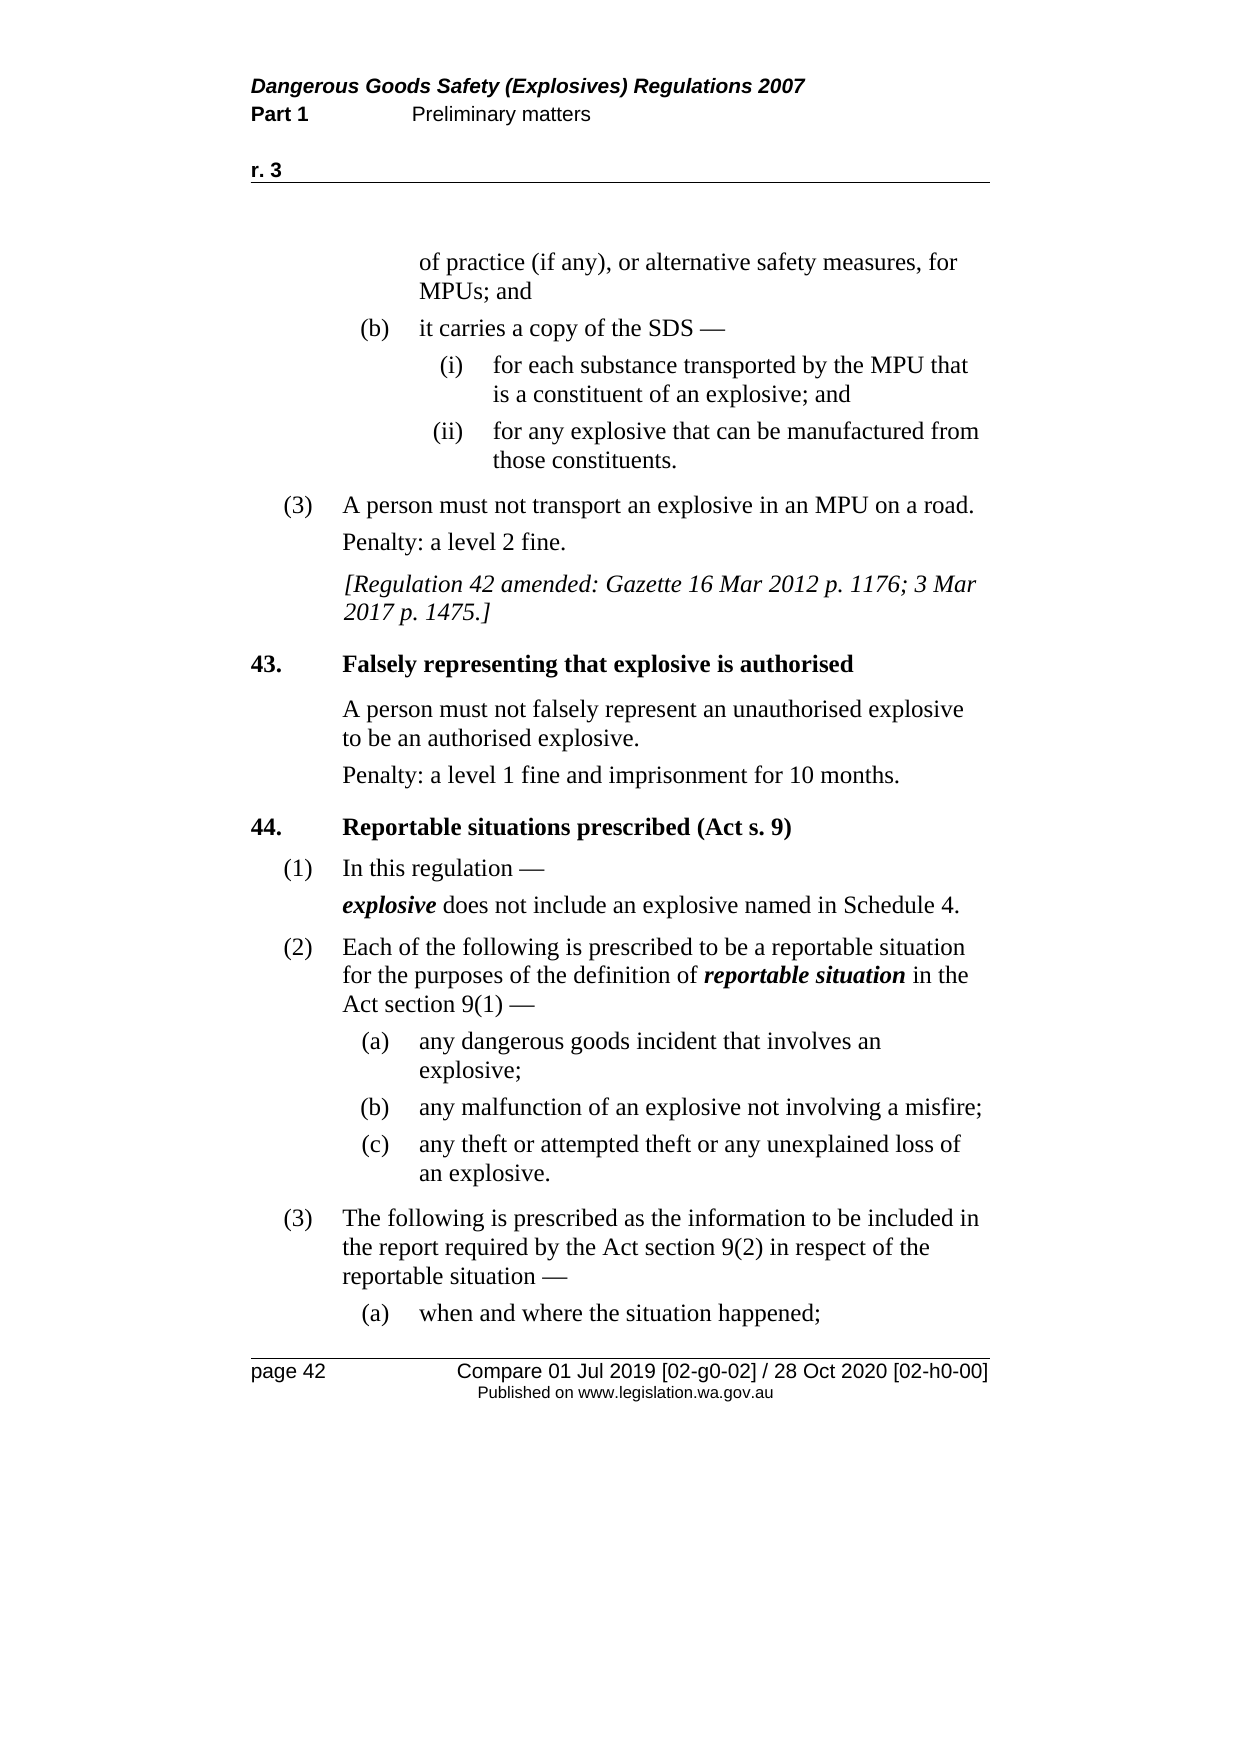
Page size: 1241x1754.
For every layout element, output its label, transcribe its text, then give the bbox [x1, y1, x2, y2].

text (b) it carries a copy of the SDS — [251, 313, 990, 342]
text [251, 247, 990, 305]
text Penalty: a level 1 fine and imprisonment for 10 months. [251, 760, 990, 789]
text (3) A person must not transport an explosive in an MPU on a road. [251, 490, 990, 519]
text (a) any dangerous goods incident that involves an explosive; [251, 1026, 990, 1084]
text Penalty: a level 2 fine. [251, 527, 990, 556]
text (3) The following is prescribed as the information to be included in the report required by the Act section 9(2) in respect of the reportable situation — [251, 1203, 990, 1289]
text (ii) for any explosive that can be manufactured from those constituents. [251, 416, 990, 474]
text (a) when and where the situation happened; [251, 1298, 990, 1327]
subtitle 43. Falsely representing that explosive is authorised [251, 649, 990, 678]
text (b) any malfunction of an explosive not involving a misfire; [251, 1092, 990, 1121]
text (2) Each of the following is prescribed to be a reportable situation for the purposes of the definition of reportable situation in the Act section 9(1) — [251, 932, 990, 1018]
text (c) any theft or attempted theft or any unexplained loss of an explosive. [251, 1129, 990, 1187]
text A person must not falsely represent an unauthorised explosive to be an authorised explosive. [251, 694, 990, 752]
subtitle 44. Reportable situations prescribed (Act s. 9) [251, 812, 990, 841]
text [Regulation 42 amended: Gazette 16 Mar 2012 p. 1176; 3 Mar 2017 p. 1475.] [251, 569, 990, 626]
text (1) In this regulation — [251, 853, 990, 882]
text explosive does not include an explosive named in Schedule 4. [251, 890, 990, 919]
text (i) for each substance transported by the MPU that is a constituent of an explosive; and [251, 350, 990, 408]
